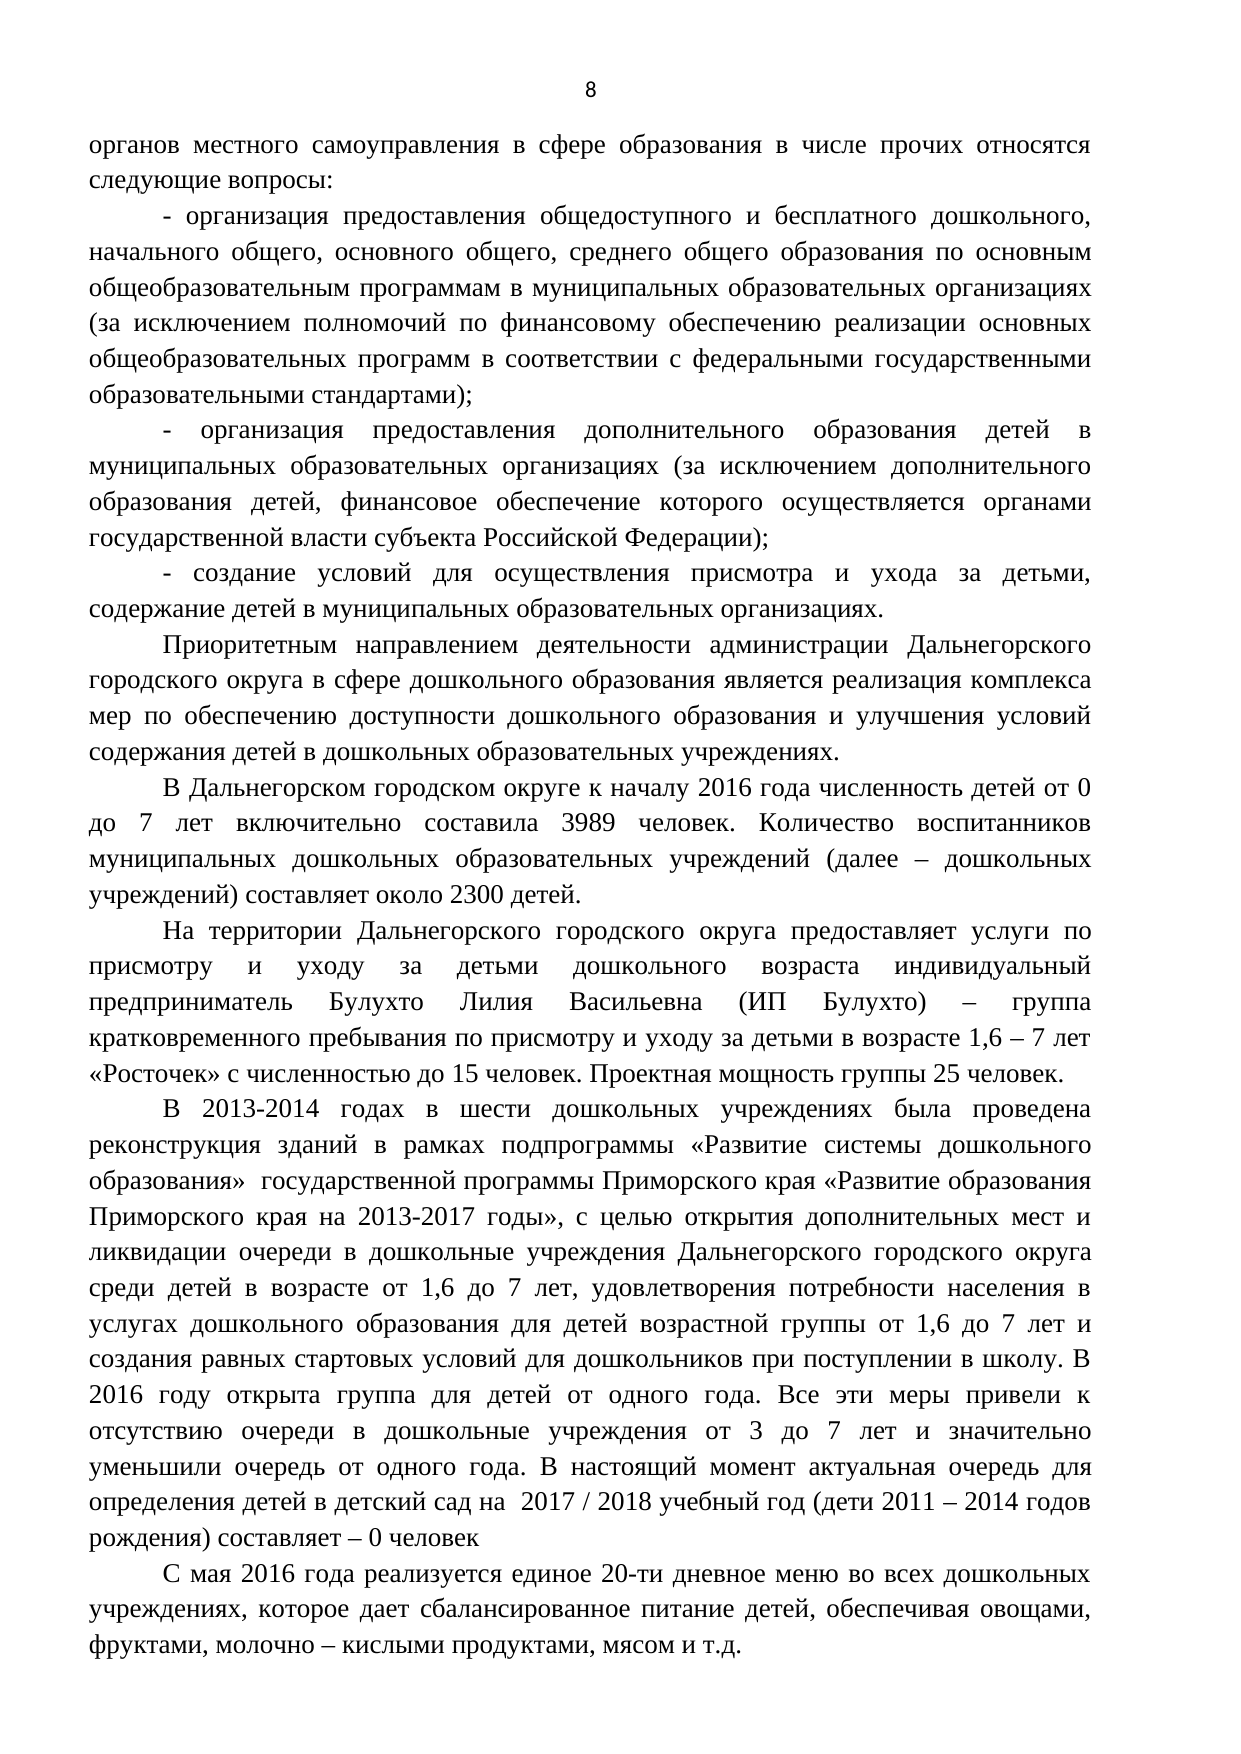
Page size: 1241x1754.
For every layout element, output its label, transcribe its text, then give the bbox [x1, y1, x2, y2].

text - организация предоставления общедоступного и бесплатного дошкольного, начального общего, основного общего, среднего общего образования по основным общеобразовательным программам в муниципальных образовательных организациях (за исключением полномочий по финансовому обеспечению реализации основных общеобразовательных программ в соответствии с федеральными государственными образовательными стандартами); [89, 199, 1092, 409]
text На территории Дальнегорского городского округа предоставляет услуги по присмотру и уходу за детьми дошкольного возраста индивидуальный предприниматель Булухто Лилия Васильевна (ИП Булухто) – группа кратковременного пребывания по присмотру и уходу за детьми в возрасте 1,6 – 7 лет «Росточек» с численностью до 15 человек. Проектная мощность группы 25 человек. [89, 914, 1092, 1088]
text - создание условий для осуществления присмотра и ухода за детьми, содержание детей в муниципальных образовательных организациях. [89, 556, 1092, 623]
text - организация предоставления дополнительного образования детей в муниципальных образовательных организациях (за исключением дополнительного образования детей, финансовое обеспечение которого осуществляется органами государственной власти субъекта Российской Федерации); [89, 413, 1092, 552]
text В 2013-2014 годах в шести дошкольных учреждениях была проведена реконструкция зданий в рамках подпрограммы «Развитие системы дошкольного образования» государственной программы Приморского края «Развитие образования Приморского края на 2013-2017 годы», с целью открытия дополнительных мест и ликвидации очереди в дошкольные учреждения Дальнегорского городского округа среди детей в возрасте от 1,6 до 7 лет, удовлетворения потребности населения в услугах дошкольного образования для детей возрастной группы от 1,6 до 7 лет и создания равных стартовых условий для дошкольников при поступлении в школу. В 2016 году открыта группа для детей от одного года. Все эти меры привели к отсутствию очереди в дошкольные учреждения от 3 до 7 лет и значительно уменьшили очередь от одного года. В настоящий момент актуальная очередь для определения детей в детский сад на 2017 / 2018 учебный год (дети 2011 – 2014 годов рождения) составляет – 0 человек [89, 1092, 1092, 1552]
text В Дальнегорском городском округе к началу 2016 года численность детей от 0 до 7 лет включительно составила 3989 человек. Количество воспитанников муниципальных дошкольных образовательных учреждений (далее – дошкольных учреждений) составляет около 2300 детей. [89, 771, 1092, 909]
text С мая 2016 года реализуется единое 20-ти дневное меню во всех дошкольных учреждениях, которое дает сбалансированное питание детей, обеспечивая овощами, фруктами, молочно – кислыми продуктами, мясом и т.д. [89, 1557, 1092, 1659]
text Приоритетным направлением деятельности администрации Дальнегорского городского округа в сфере дошкольного образования является реализация комплекса мер по обеспечению доступности дошкольного образования и улучшения условий содержания детей в дошкольных образовательных учреждениях. [89, 628, 1092, 766]
